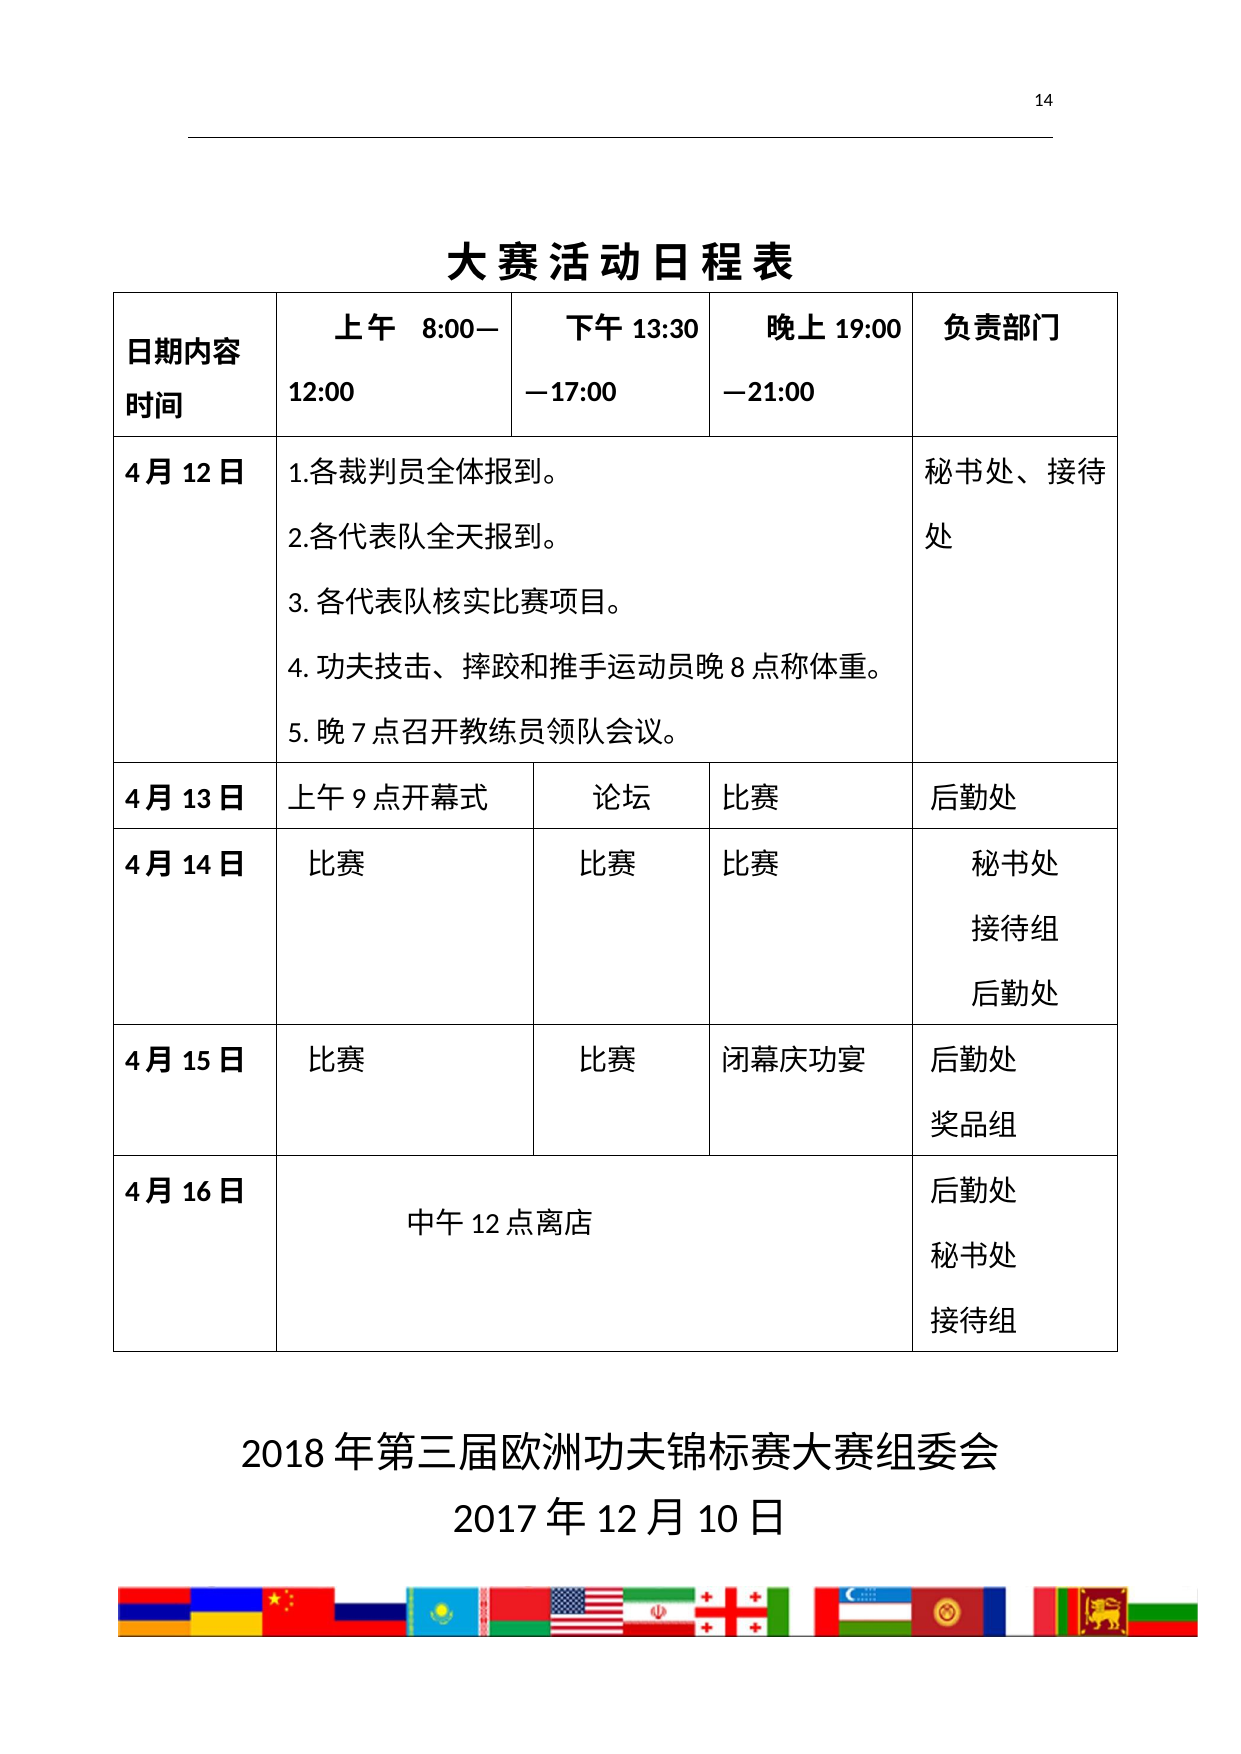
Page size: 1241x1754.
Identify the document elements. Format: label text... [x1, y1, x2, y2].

table_cell 4月 16日 [114, 1156, 276, 1351]
table_cell 后勤处 秘书处 接待组 [913, 1156, 1117, 1351]
table_cell 1.各裁判员全体报到。 2.各代表队全天报到。 3. 各代表队核实比赛项目。 4. 功夫技击、摔跤和推手运动员晚8点称体重。 5. 晚7点召开教练员领队会议。 [277, 437, 912, 762]
text 2017年12月10日 [187, 1482, 1053, 1547]
table_cell 比赛 [277, 829, 533, 1024]
table_header 下午 13:30—17:00 [512, 293, 709, 436]
table_cell 中午12点离店 [277, 1156, 912, 1351]
table_cell 闭幕庆功宴 [710, 1025, 912, 1155]
text 大 赛 活 动 日 程 表 [187, 227, 1053, 292]
table_cell 秘书处、接待处 [913, 437, 1117, 762]
table_cell 论坛 [534, 763, 709, 828]
text 2018年第三届欧洲功夫锦标赛大赛组委会 [187, 1417, 1053, 1482]
table_header 日期内容 时间 [114, 293, 276, 436]
table_cell 上午9点开幕式 [277, 763, 533, 828]
table_cell 4月 15日 [114, 1025, 276, 1155]
table_cell 比赛 [710, 829, 912, 1024]
table_cell 比赛 [534, 829, 709, 1024]
picture [430, 1603, 453, 1625]
table_header 负责部门 [913, 293, 1117, 436]
table_header 上午 8:00—12:00 [277, 293, 511, 436]
table_cell 比赛 [710, 763, 912, 828]
table_cell 4月 14日 [114, 829, 276, 1024]
table_cell 4月 12日 [114, 437, 276, 762]
table_cell 比赛 [534, 1025, 709, 1155]
table_cell 4月 13日 [114, 763, 276, 828]
table_cell 后勤处 奖品组 [913, 1025, 1117, 1155]
table_header 晚上19:00—21:00 [710, 293, 912, 436]
table_cell 比赛 [277, 1025, 533, 1155]
picture [118, 1586, 1198, 1637]
table_cell 秘书处 接待组 后勤处 [913, 829, 1117, 1024]
table_cell 后勤处 [913, 763, 1117, 828]
